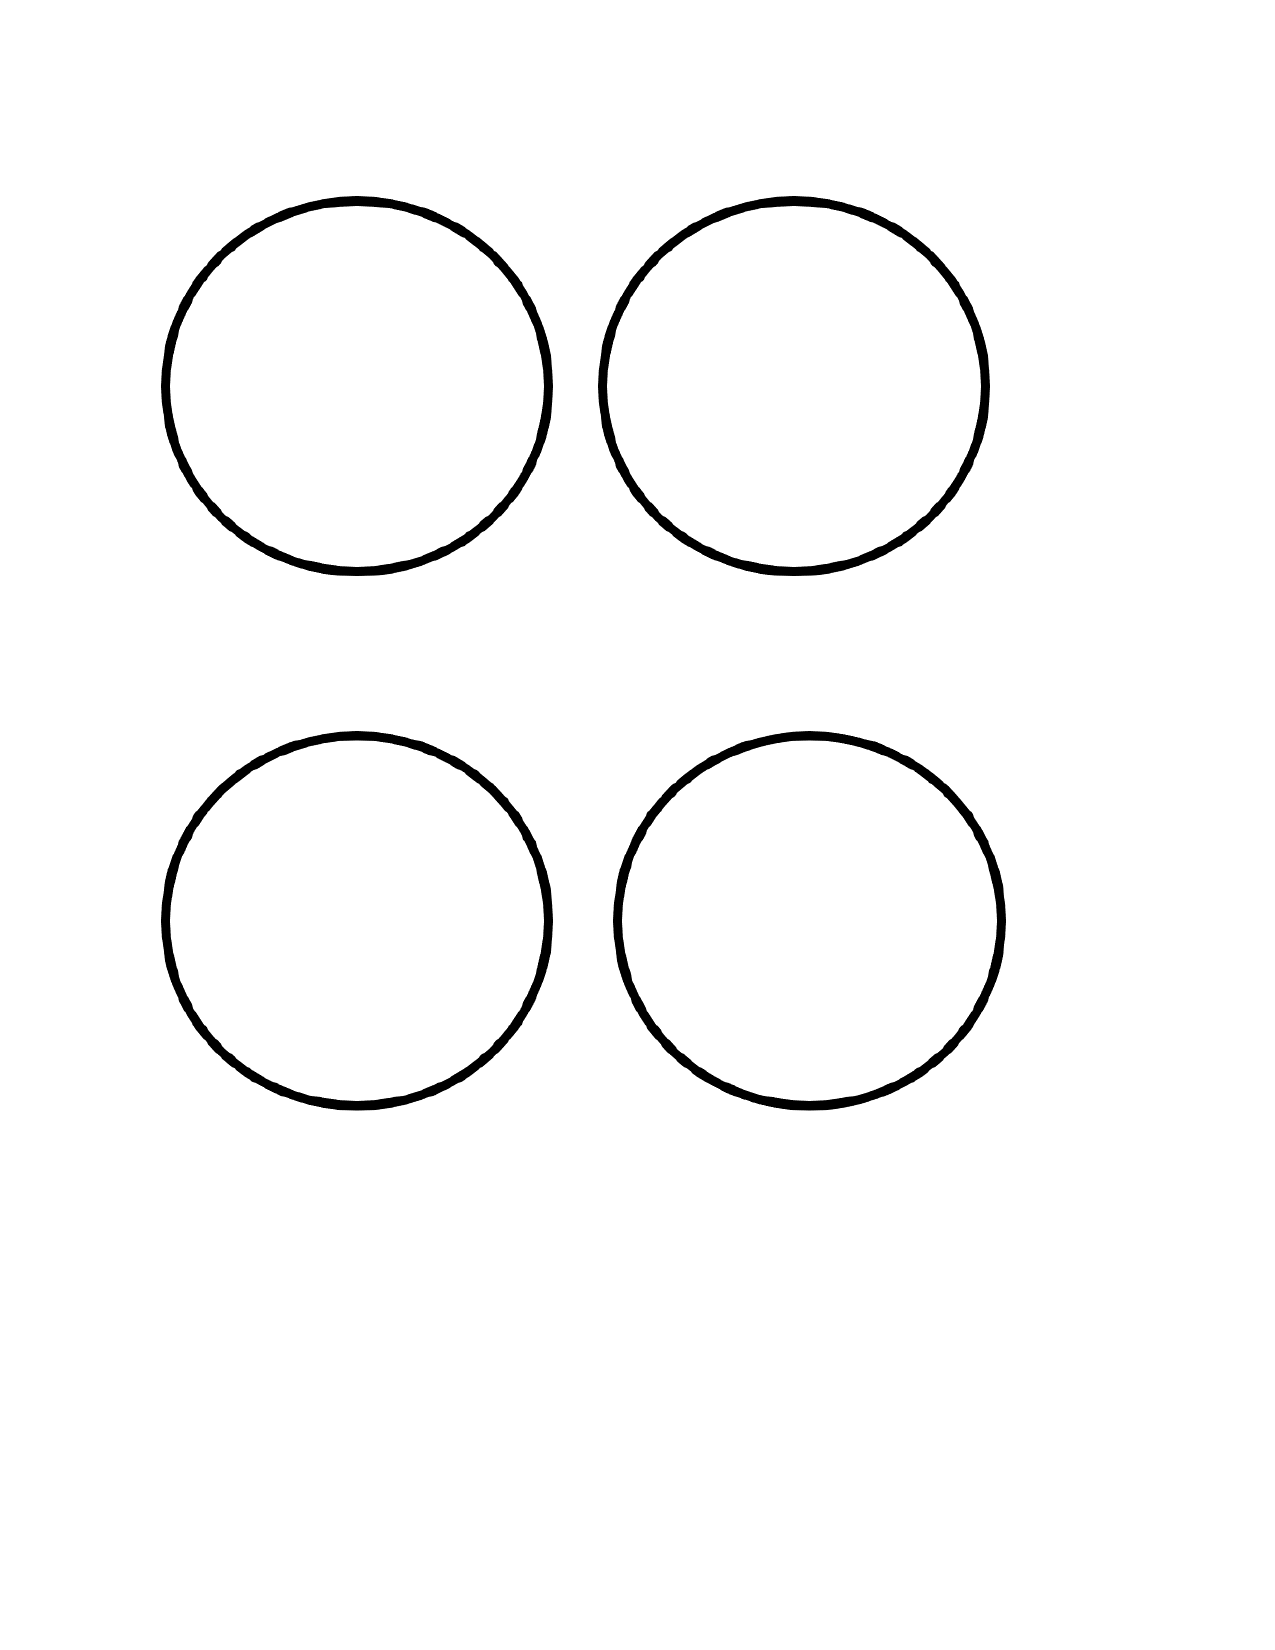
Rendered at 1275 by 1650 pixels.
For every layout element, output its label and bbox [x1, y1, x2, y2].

picture [587, 150, 1017, 605]
picture [602, 684, 1033, 1139]
picture [150, 150, 580, 605]
picture [150, 684, 580, 1139]
